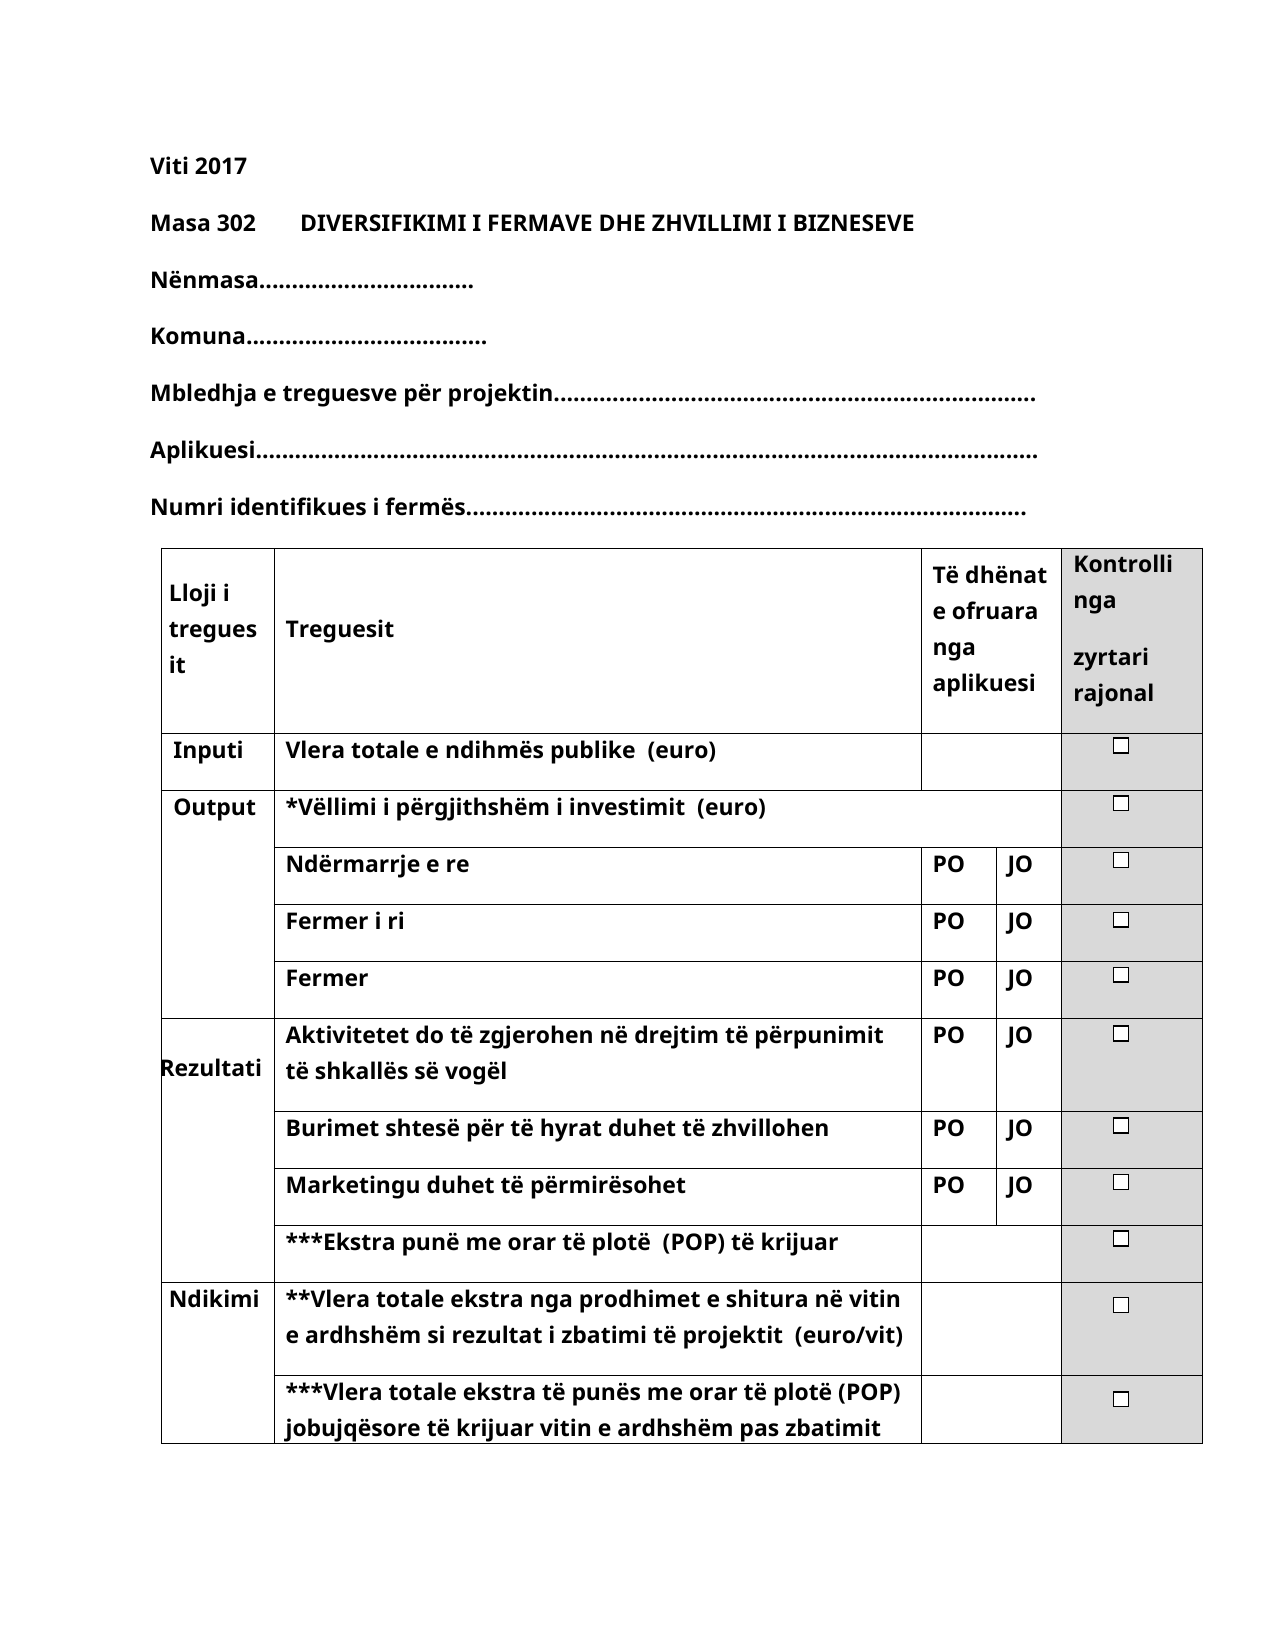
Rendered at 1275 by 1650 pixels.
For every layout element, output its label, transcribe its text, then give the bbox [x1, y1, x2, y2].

table_header Lloji i treguesit [162, 549, 274, 733]
table_cell Inputi [162, 734, 274, 790]
table_cell JO [997, 1112, 1061, 1168]
table_cell JO [997, 1169, 1061, 1225]
table_cell [922, 1226, 1061, 1282]
table_header Kontrolli nga zyrtari rajonal [1062, 549, 1202, 733]
text Mbledhja e treguesve për projektin.......................................................................... [150, 377, 1125, 408]
table_cell **Vlera totale ekstra nga prodhimet e shitura në vitin e ardhshëm si rezultat i zbatimi të projektit (euro/vit) [275, 1283, 921, 1375]
table_cell Aktivitetet do të zgjerohen në drejtim të përpunimit të shkallës së vogël [275, 1019, 921, 1111]
table_cell Marketingu duhet të përmirësohet [275, 1169, 921, 1225]
text Nënmasa................................. [150, 263, 1125, 295]
table_cell [1062, 1019, 1202, 1111]
table_cell PO [922, 1112, 996, 1168]
table_cell JO [997, 962, 1061, 1018]
text Viti 2017 [150, 150, 1125, 181]
table_cell [1062, 1112, 1202, 1168]
table_cell Vlera totale e ndihmës publike (euro) [275, 734, 921, 790]
table_cell [922, 734, 1061, 790]
text Aplikuesi........................................................................................................................ [150, 434, 1125, 465]
table_header Të dhënat e ofruara nga aplikuesi [922, 549, 1061, 733]
text Masa 302 DIVERSIFIKIMI I FERMAVE DHE ZHVILLIMI I BIZNESEVE [150, 207, 1125, 238]
table_cell PO [922, 1169, 996, 1225]
table_cell Output [162, 791, 274, 1018]
table_cell Fermer [275, 962, 921, 1018]
table_cell [1062, 905, 1202, 961]
table_cell Burimet shtesë për të hyrat duhet të zhvillohen [275, 1112, 921, 1168]
table_cell ***Ekstra punë me orar të plotë (POP) të krijuar [275, 1226, 921, 1282]
table_cell PO [922, 905, 996, 961]
text Numri identifikues i fermës...................................................................................... [150, 491, 1125, 522]
table_cell [922, 1376, 1061, 1443]
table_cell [275, 1376, 921, 1443]
table_cell Rezultati [162, 1019, 274, 1282]
table_cell [1062, 734, 1202, 790]
table_cell [1062, 962, 1202, 1018]
table_cell [1062, 1376, 1202, 1443]
table_cell JO [997, 848, 1061, 904]
table_cell PO [922, 848, 996, 904]
table_cell [1062, 1169, 1202, 1225]
table_cell PO [922, 962, 996, 1018]
table_cell PO [922, 1019, 996, 1111]
table_cell [1062, 1226, 1202, 1282]
table_cell [1062, 848, 1202, 904]
table_cell Ndikimi [162, 1283, 274, 1443]
table_cell JO [997, 905, 1061, 961]
text Komuna..................................... [150, 320, 1125, 352]
table_cell Fermer i ri [275, 905, 921, 961]
table_cell [1062, 1283, 1202, 1375]
table_cell [1062, 791, 1202, 847]
table_cell *Vëllimi i përgjithshëm i investimit (euro) [275, 791, 1061, 847]
table_cell Ndërmarrje e re [275, 848, 921, 904]
table_cell JO [997, 1019, 1061, 1111]
table_header Treguesit [275, 549, 921, 733]
table_cell [922, 1283, 1061, 1375]
